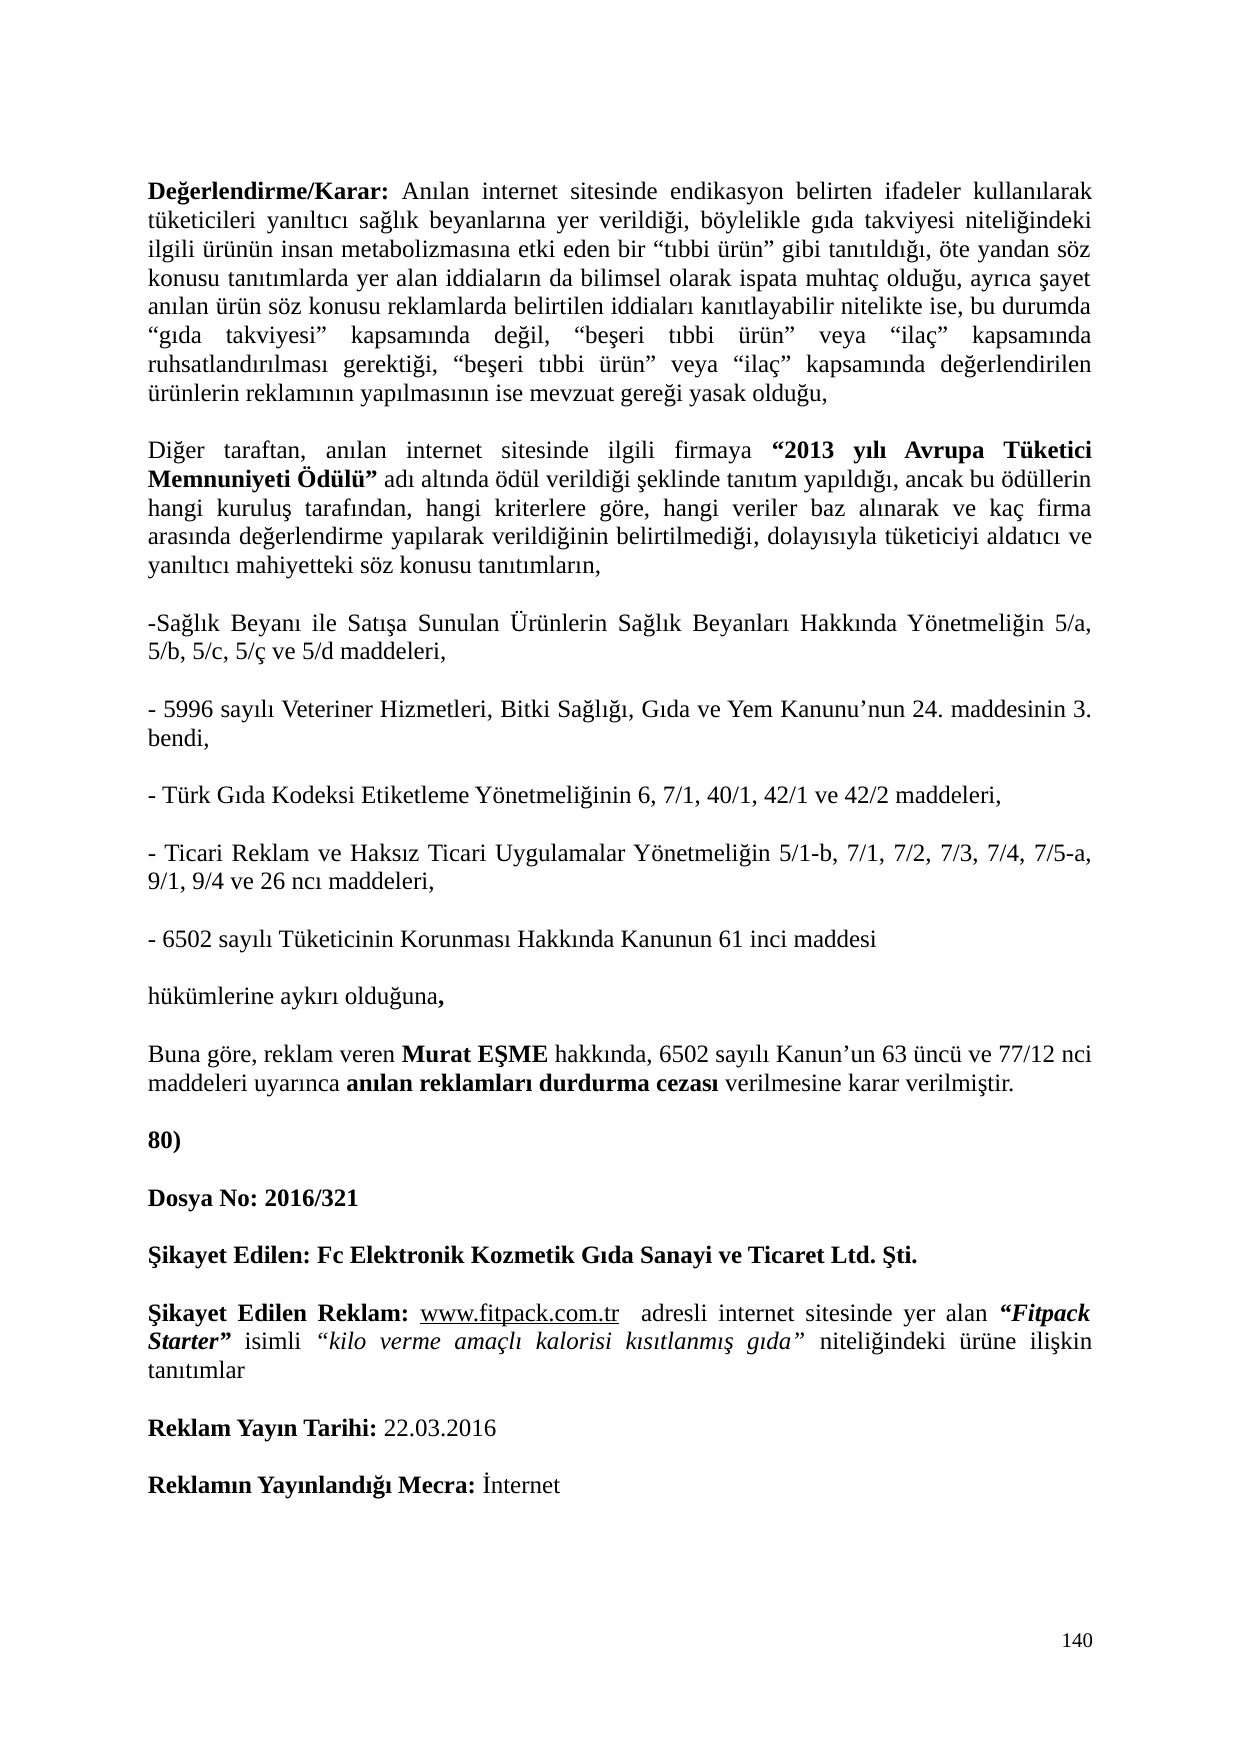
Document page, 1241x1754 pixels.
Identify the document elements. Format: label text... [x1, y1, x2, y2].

text 80) [148, 1125, 1092, 1154]
text Reklamın Yayınlandığı Mecra: İnternet [148, 1470, 1092, 1499]
text hükümlerine aykırı olduğuna, [148, 981, 1092, 1010]
text Şikayet Edilen: Fc Elektronik Kozmetik Gıda Sanayi ve Ticaret Ltd. Şti. [148, 1240, 1092, 1269]
text Diğer taraftan, anılan internet sitesinde ilgili firmaya “2013 yılı Avrupa Tüketici Memnuniyeti Ödülü” adı altında ödül verildiği şeklinde tanıtım yapıldığı, ancak bu ödüllerin hangi kuruluş tarafından, hangi kriterlere göre, hangi veriler baz alınarak ve kaç firma arasında değerlendirme yapılarak verildiğinin belirtilmediği, dolayısıyla tüketiciyi aldatıcı ve yanıltıcı mahiyetteki söz konusu tanıtımların, [148, 435, 1092, 579]
text - 5996 sayılı Veteriner Hizmetleri, Bitki Sağlığı, Gıda ve Yem Kanunu’nun 24. maddesinin 3. bendi, [148, 694, 1092, 751]
text - Türk Gıda Kodeksi Etiketleme Yönetmeliğinin 6, 7/1, 40/1, 42/1 ve 42/2 maddeleri, [148, 780, 1092, 809]
text Değerlendirme/Karar: Anılan internet sitesinde endikasyon belirten ifadeler kullanılarak tüketicileri yanıltıcı sağlık beyanlarına yer verildiği, böylelikle gıda takviyesi niteliğindeki ilgili ürünün insan metabolizmasına etki eden bir “tıbbi ürün” gibi tanıtıldığı, öte yandan söz konusu tanıtımlarda yer alan iddiaların da bilimsel olarak ispata muhtaç olduğu, ayrıca şayet anılan ürün söz konusu reklamlarda belirtilen iddiaları kanıtlayabilir nitelikte ise, bu durumda “gıda takviyesi” kapsamında değil, “beşeri tıbbi ürün” veya “ilaç” kapsamında ruhsatlandırılması gerektiği, “beşeri tıbbi ürün” veya “ilaç” kapsamında değerlendirilen ürünlerin reklamının yapılmasının ise mevzuat gereği yasak olduğu, [148, 176, 1092, 406]
text Buna göre, reklam veren Murat EŞME hakkında, 6502 sayılı Kanun’un 63 üncü ve 77/12 nci maddeleri uyarınca anılan reklamları durdurma cezası verilmesine karar verilmiştir. [148, 1039, 1092, 1096]
text - Ticari Reklam ve Haksız Ticari Uygulamalar Yönetmeliğin 5/1-b, 7/1, 7/2, 7/3, 7/4, 7/5-a, 9/1, 9/4 ve 26 ncı maddeleri, [148, 838, 1092, 895]
text -Sağlık Beyanı ile Satışa Sunulan Ürünlerin Sağlık Beyanları Hakkında Yönetmeliğin 5/a, 5/b, 5/c, 5/ç ve 5/d maddeleri, [148, 608, 1092, 665]
text Reklam Yayın Tarihi: 22.03.2016 [148, 1413, 1092, 1441]
text Şikayet Edilen Reklam: www.fitpack.com.tr adresli internet sitesinde yer alan “Fitpack Starter” isimli “kilo verme amaçlı kalorisi kısıtlanmış gıda” niteliğindeki ürüne ilişkin tanıtımlar [148, 1298, 1092, 1384]
text - 6502 sayılı Tüketicinin Korunması Hakkında Kanunun 61 inci maddesi [148, 924, 1092, 953]
text Dosya No: 2016/321 [148, 1183, 1092, 1211]
